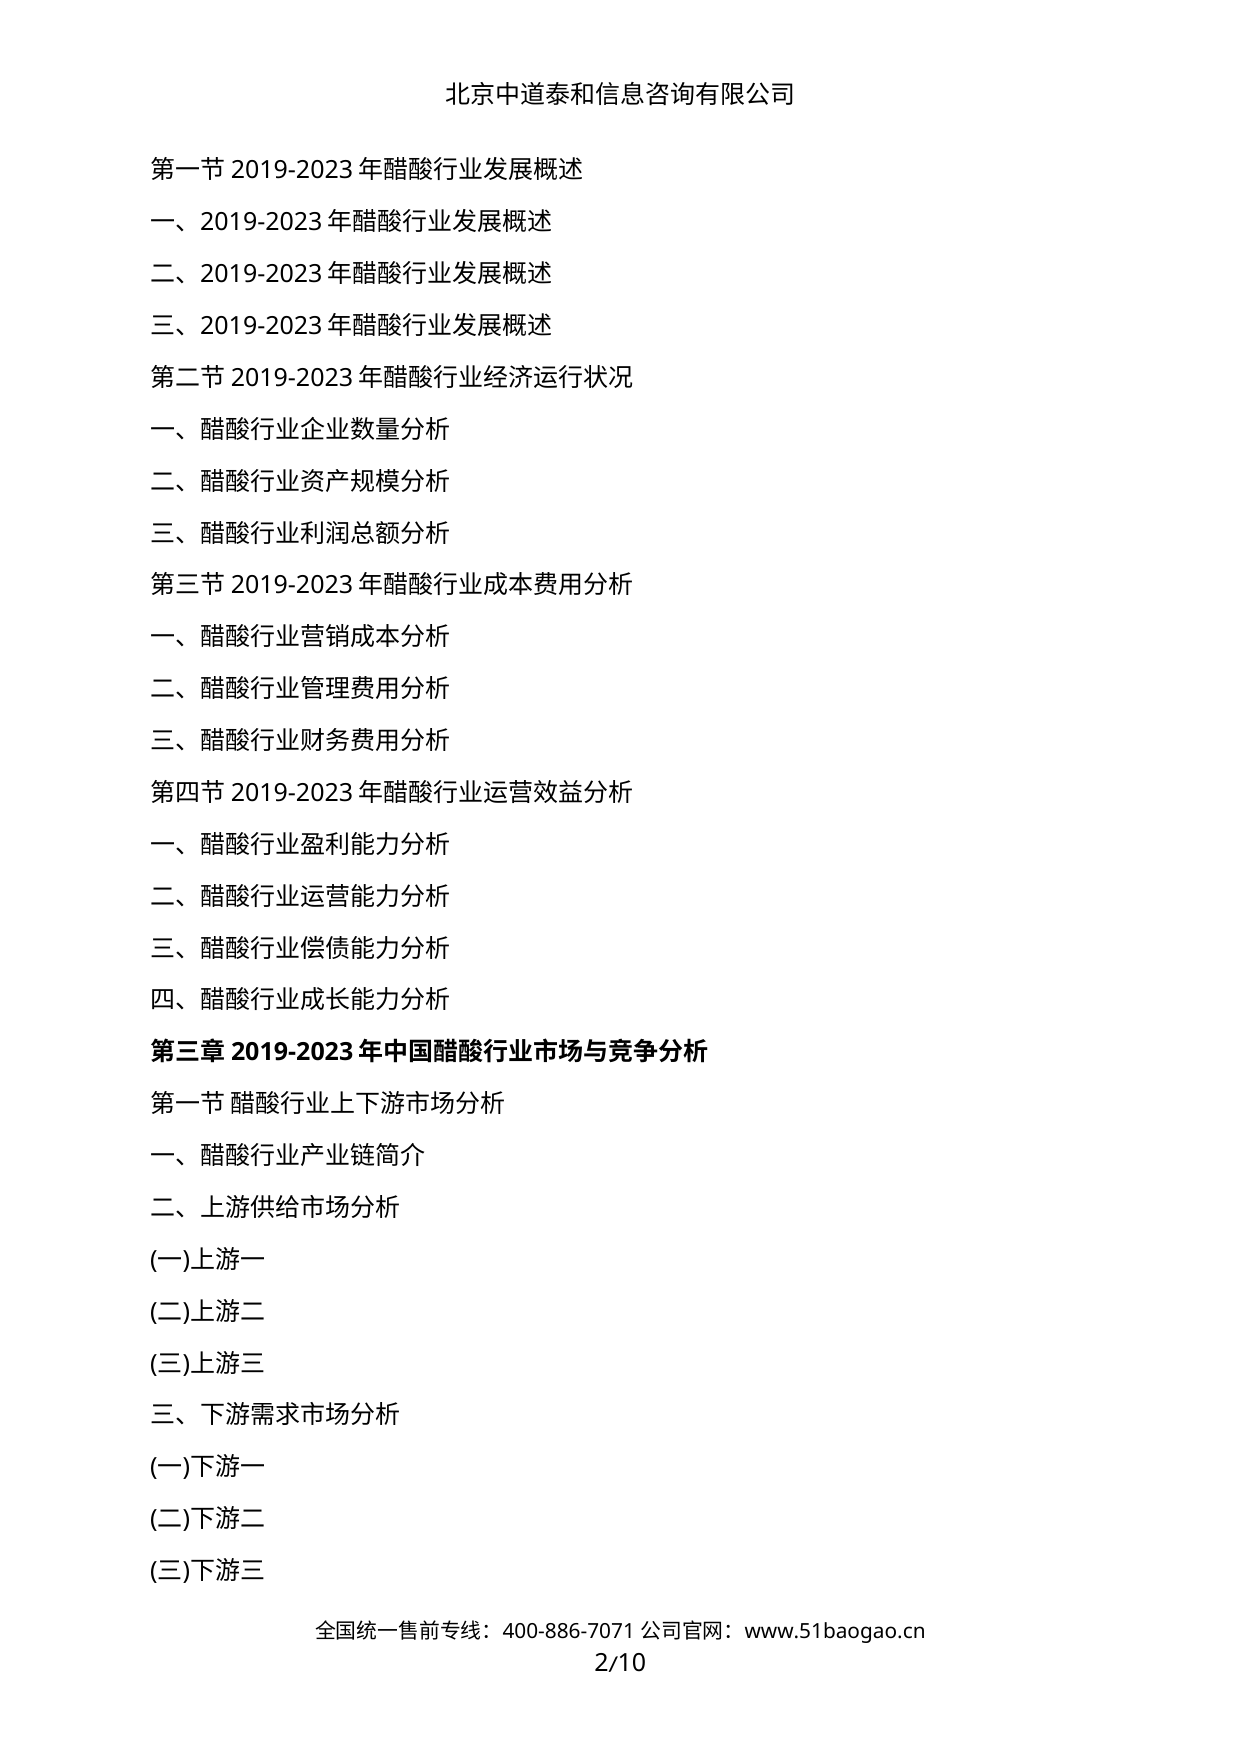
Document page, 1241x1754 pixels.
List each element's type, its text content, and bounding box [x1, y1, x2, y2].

text 二、2019-2023年醋酸行业发展概述 [150, 254, 1090, 290]
text 一、醋酸行业盈利能力分析 [150, 824, 1090, 861]
text (二)下游二 [150, 1499, 1090, 1535]
text 二、醋酸行业运营能力分析 [150, 876, 1090, 912]
text 第四节 2019-2023年醋酸行业运营效益分析 [150, 772, 1090, 809]
text 第一节 醋酸行业上下游市场分析 [150, 1084, 1090, 1120]
text 三、下游需求市场分析 [150, 1395, 1090, 1431]
text 二、醋酸行业管理费用分析 [150, 669, 1090, 705]
text 一、醋酸行业营销成本分析 [150, 617, 1090, 653]
text (一)下游一 [150, 1447, 1090, 1483]
text 三、醋酸行业财务费用分析 [150, 721, 1090, 757]
text (二)上游二 [150, 1291, 1090, 1327]
text 三、2019-2023年醋酸行业发展概述 [150, 306, 1090, 342]
text 第一节 2019-2023年醋酸行业发展概述 [150, 150, 1090, 186]
text 一、醋酸行业产业链简介 [150, 1136, 1090, 1172]
text 三、醋酸行业利润总额分析 [150, 513, 1090, 549]
text 第三章 2019-2023年中国醋酸行业市场与竞争分析 [150, 1032, 1090, 1068]
text (一)上游一 [150, 1239, 1090, 1276]
text (三)上游三 [150, 1343, 1090, 1379]
text (三)下游三 [150, 1551, 1090, 1587]
text 二、醋酸行业资产规模分析 [150, 461, 1090, 497]
text 第二节 2019-2023年醋酸行业经济运行状况 [150, 357, 1090, 394]
text 第三节 2019-2023年醋酸行业成本费用分析 [150, 565, 1090, 601]
text 四、醋酸行业成长能力分析 [150, 980, 1090, 1016]
text 三、醋酸行业偿债能力分析 [150, 928, 1090, 964]
text 一、醋酸行业企业数量分析 [150, 409, 1090, 446]
text 二、上游供给市场分析 [150, 1187, 1090, 1224]
text 一、2019-2023年醋酸行业发展概述 [150, 202, 1090, 238]
